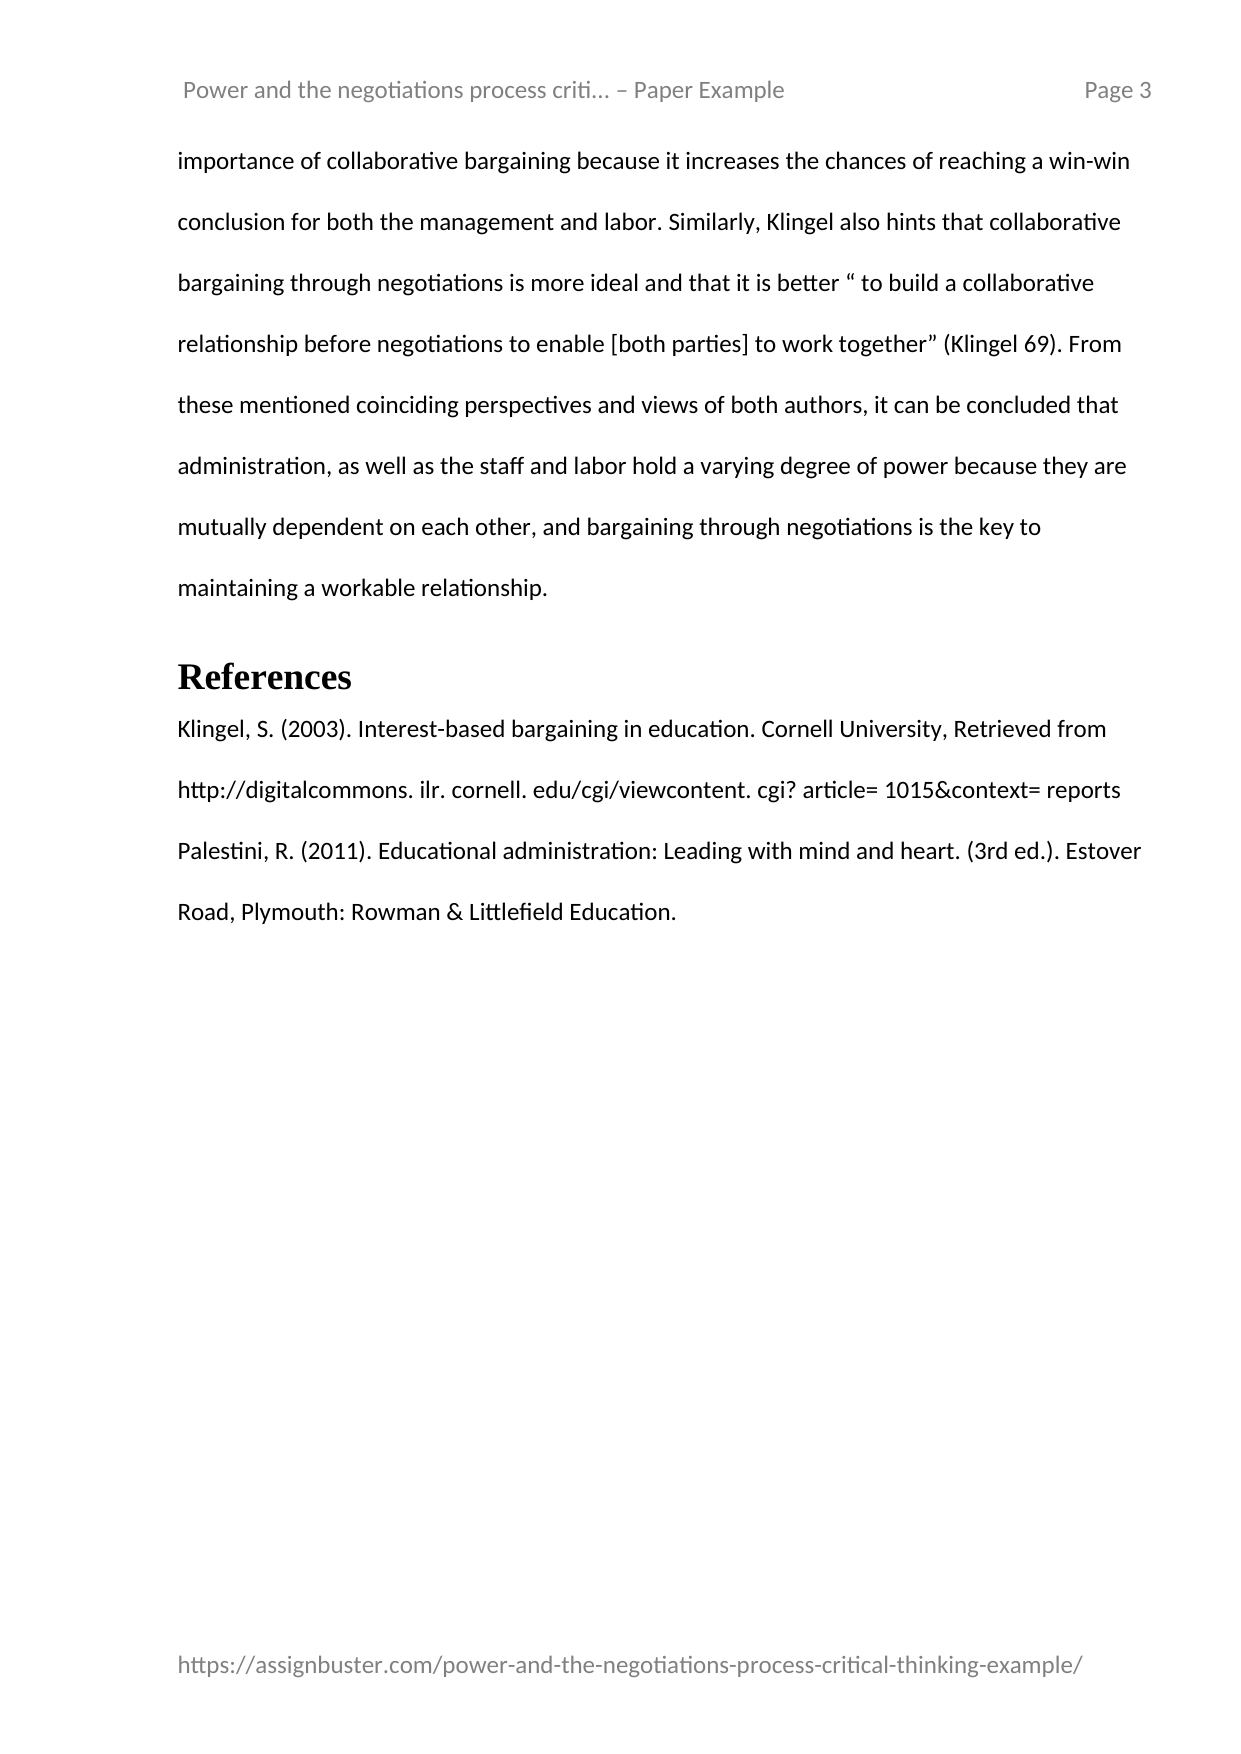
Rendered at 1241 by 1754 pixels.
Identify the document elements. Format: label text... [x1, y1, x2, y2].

text Klingel, S. (2003). Interest-based bargaining in education. Cornell University, Retrieved from http://digitalcommons. ilr. cornell. edu/cgi/viewcontent. cgi? article= 1015&context= reports Palestini, R. (2011). Educational administration: Leading with mind and heart. (3rd ed.). Estover Road, Plymouth: Rowman & Littlefield Education. [177, 713, 1152, 927]
subtitle References [177, 654, 1152, 697]
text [177, 145, 1152, 603]
